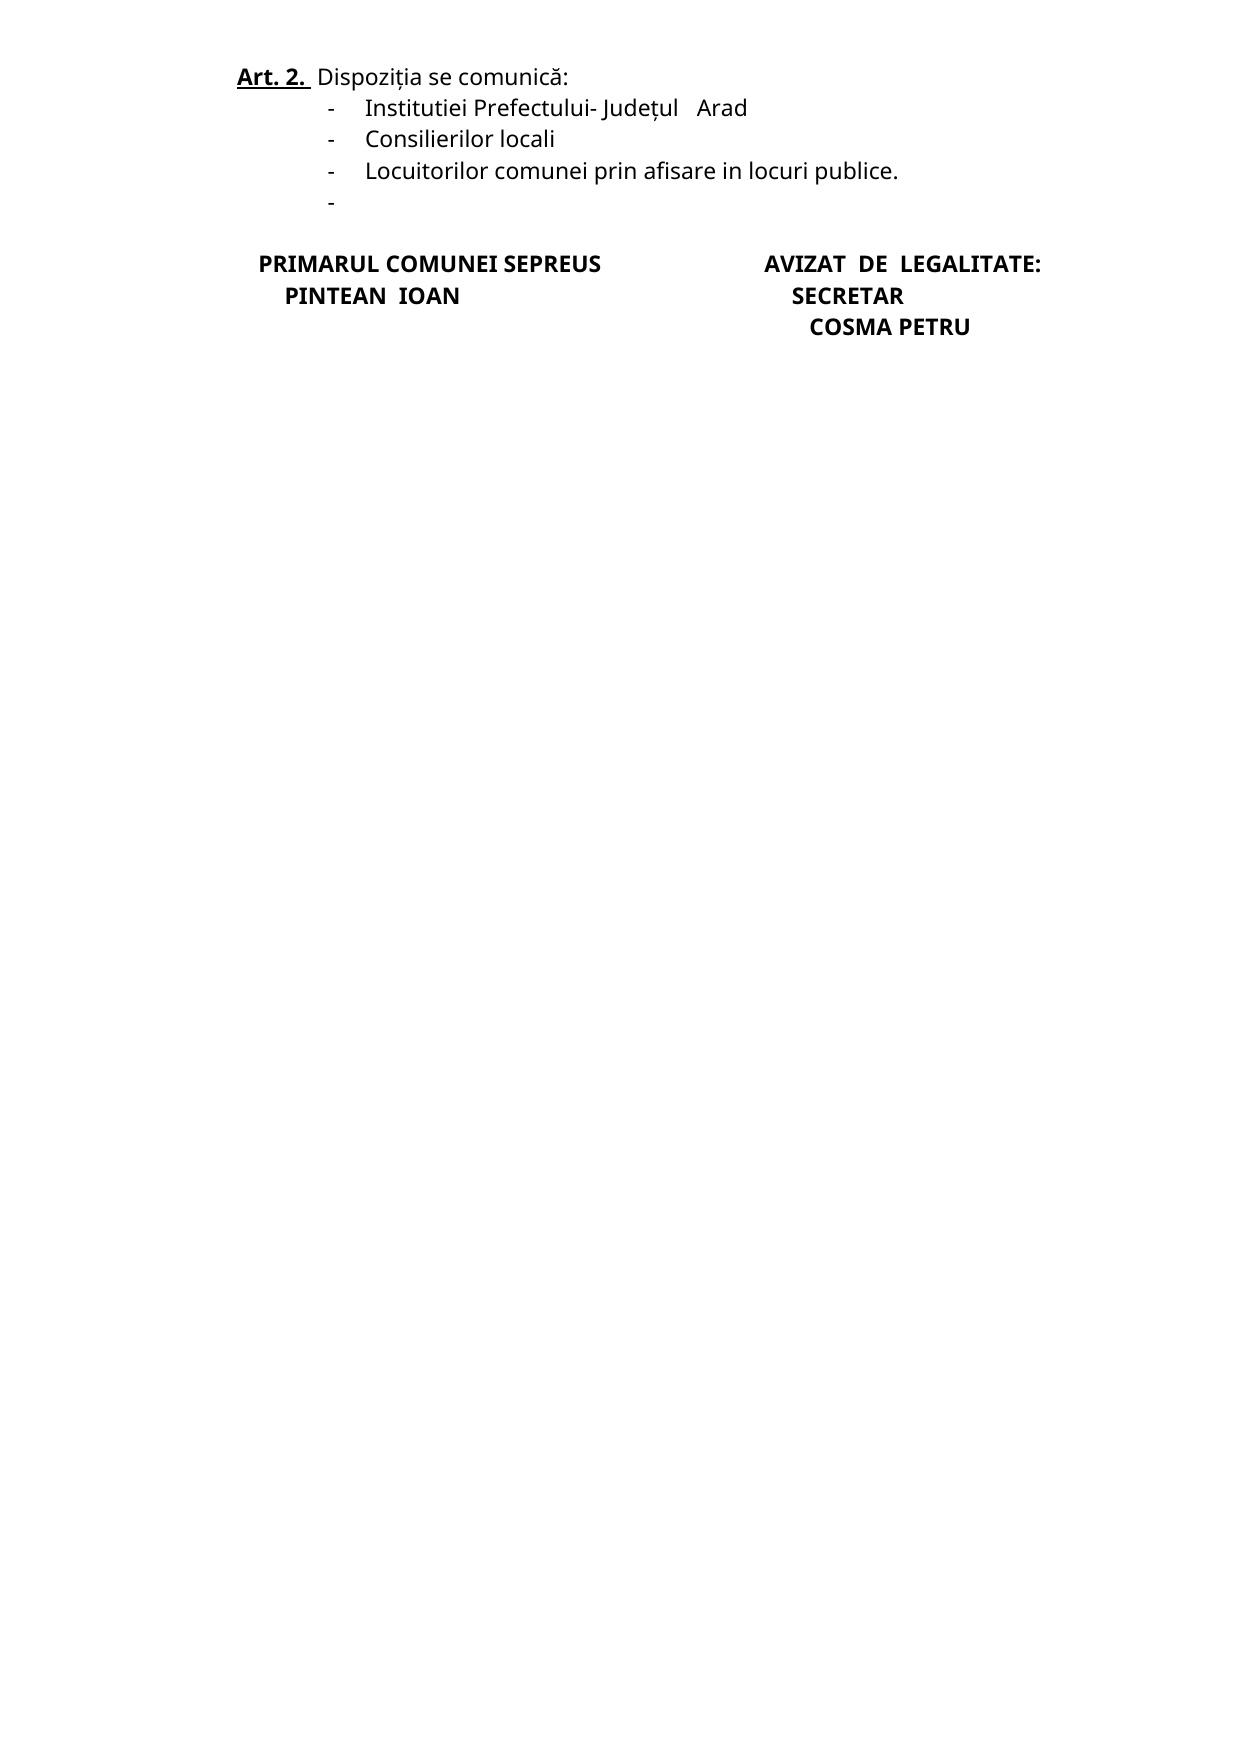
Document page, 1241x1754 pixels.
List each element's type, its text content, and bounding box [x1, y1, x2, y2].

text PINTEAN IOAN SECRETAR [177, 279, 1196, 311]
text PRIMARUL COMUNEI SEPREUS AVIZAT DE LEGALITATE: [252, 248, 1196, 279]
text Art. 2. Dispoziţia se comunică: [177, 61, 1196, 92]
list Institutiei Prefectului- Judeţul Arad [327, 92, 1196, 123]
text COSMA PETRU [252, 311, 1196, 342]
list Locuitorilor comunei prin afisare in locuri publice. [327, 154, 1196, 186]
list Consilierilor locali [327, 123, 1196, 154]
